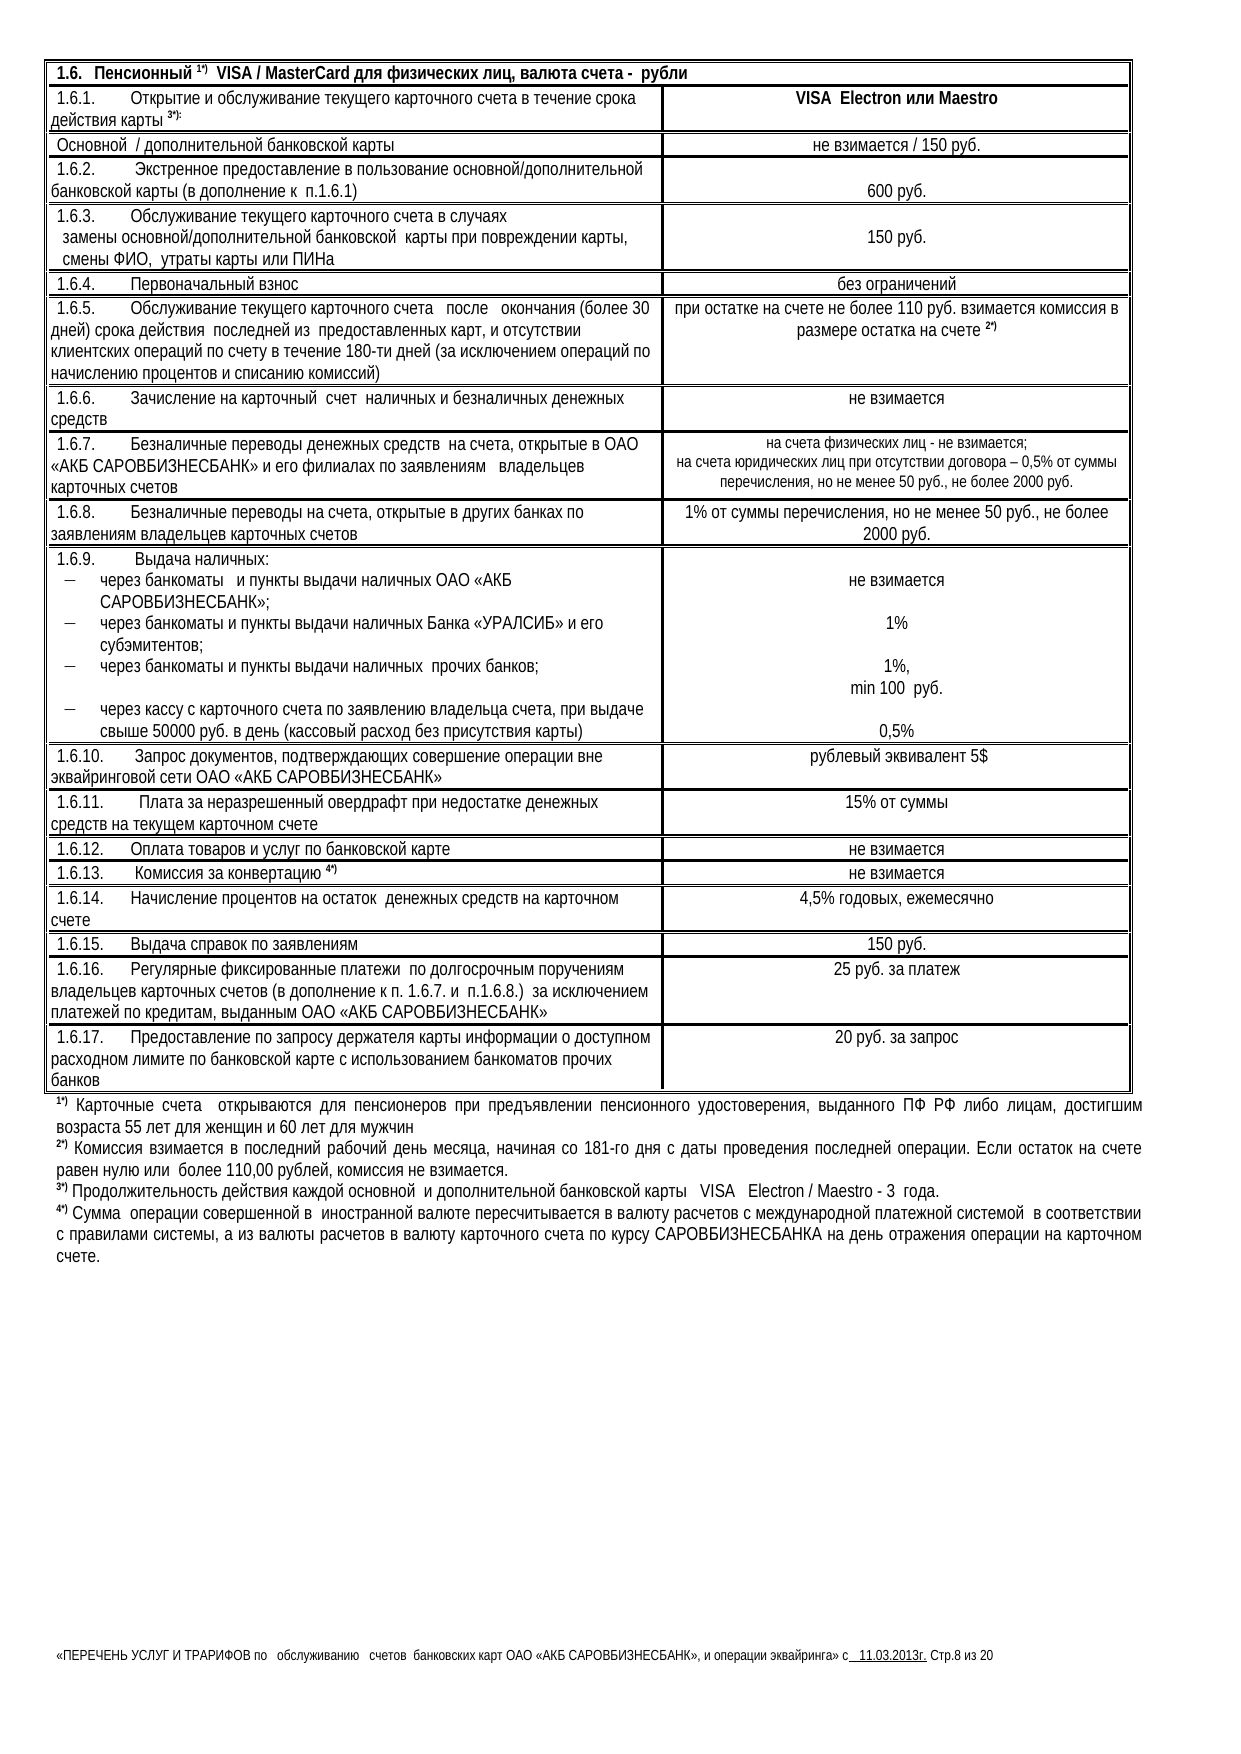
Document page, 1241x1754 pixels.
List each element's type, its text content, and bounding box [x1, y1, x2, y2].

table_cell VISA Electron или Maestro [664, 84, 1129, 130]
table_cell Безналичные переводы денежных средств на счета, открытые в ОАО «АКБ САРОВБИЗНЕСБАНК» и его филиалах по заявлениям владельцев карточных счетов [47, 430, 661, 498]
table_cell 600 руб. [664, 155, 1129, 201]
table_cell Запрос документов, подтверждающих совершение операции вне эквайринговой сети ОАО «АКБ САРОВБИЗНЕСБАНК» [47, 741, 661, 788]
table_cell рублевый эквивалент 5$ [664, 741, 1130, 788]
table_cell Открытие и обслуживание текущего карточного счета в течение срока действия карты 3*): [47, 84, 661, 130]
text 4*) Сумма операции совершенной в иностранной валюте пересчитывается в валюту расчетов с международной платежной системой в соответствии с правилами системы, а из валюты расчетов в валюту карточного счета по курсу САРОВБИЗНЕСБАНКА на день отражения операции на карточном счете. [56, 1202, 1144, 1266]
table_cell 150 руб. [664, 201, 1130, 269]
table_cell без ограничений [664, 269, 1130, 294]
table_cell 4,5% годовых, ежемесячно [662, 884, 1131, 930]
table_cell 15% от суммы [664, 788, 1131, 834]
table_cell Обслуживание текущего карточного счета после окончания (более 30 дней) срока действия последней из предоставленных карт, и отсутствии клиентских операций по счету в течение 180-ти дней (за исключением операций по начислению процентов и списанию комиссий) [47, 294, 661, 383]
table_cell Первоначальный взнос [47, 269, 661, 294]
table_cell 20 руб. за запрос [662, 1023, 1131, 1091]
table_cell Плата за неразрешенный овердрафт при недостатке денежных средств на текущем карточном счете [45, 788, 661, 834]
table_header Пенсионный 1*) VISA / MasterCard для физических лиц, валюта счета - рубли [47, 63, 1129, 84]
table_cell при остатке на счете не более 110 руб. взимается комиссия в размере остатка на счете 2*) [664, 294, 1130, 383]
table_cell не взимается [664, 859, 1129, 884]
table_cell 1% от суммы перечисления, но не менее 50 руб., не более 2000 руб. [664, 498, 1131, 544]
table_cell Обслуживание текущего карточного счета в случаях замены основной/дополнительной банковской карты при повреждении карты, смены ФИО, утраты карты или ПИНа [47, 201, 661, 269]
table_cell Выдача наличных: через банкоматы и пункты выдачи наличных ОАО «АКБ САРОВБИЗНЕСБАНК»; через банкоматы и пункты выдачи наличных Банка «УРАЛСИБ» и его субэмитентов; через банкоматы и пункты выдачи наличных прочих банков; через кассу с карточного счета по заявлению владельца счета, при выдаче свыше 50000 руб. в день (кассовый расход без присутствия карты) [47, 544, 661, 741]
table_cell 25 руб. за платеж [664, 955, 1129, 1023]
table_cell Начисление процентов на остаток денежных средств на карточном счете [45, 884, 662, 930]
table_cell Оплата товаров и услуг по банковской карте [47, 834, 661, 859]
table_cell Выдача справок по заявлениям [47, 930, 661, 955]
table_cell не взимается 1% 1%, min 100 руб. 0,5% [664, 544, 1130, 741]
table_cell Регулярные фиксированные платежи по долгосрочным поручениям владельцев карточных счетов (в дополнение к п. 1.6.7. и п.1.6.8.) за исключением платежей по кредитам, выданным ОАО «АКБ САРОВБИЗНЕСБАНК» [47, 955, 661, 1023]
text 1*) Карточные счета открываются для пенсионеров при предъявлении пенсионного удостоверения, выданного ПФ РФ либо лицам, достигшим возраста 55 лет для женщин и 60 лет для мужчин [56, 1094, 1144, 1137]
table_cell не взимается [664, 834, 1130, 859]
table_cell не взимается [664, 384, 1130, 430]
table_cell Основной / дополнительной банковской карты [47, 130, 661, 155]
table_cell Зачисление на карточный счет наличных и безналичных денежных средств [47, 384, 661, 430]
table_cell на счета физических лиц - не взимается; на счета юридических лиц при отсутствии договора – 0,5% от суммы перечисления, но не менее 50 руб., не более 2000 руб. [664, 430, 1129, 498]
table_cell Экстренное предоставление в пользование основной/дополнительной банковской карты (в дополнение к п.1.6.1) [47, 155, 661, 201]
text 2*) Комиссия взимается в последний рабочий день месяца, начиная со 181-го дня с даты проведения последней операции. Если остаток на счете равен нулю или более 110,00 рублей, комиссия не взимается. [56, 1137, 1144, 1180]
text 3*) Продолжительность действия каждой основной и дополнительной банковской карты VISA Electron / Maestro - 3 года. [56, 1180, 1144, 1202]
table_cell Комиссия за конвертацию 4*) [47, 859, 661, 884]
table_cell 150 руб. [664, 930, 1130, 955]
table_cell Безналичные переводы на счета, открытые в других банках по заявлениям владельцев карточных счетов [45, 498, 661, 544]
table_cell не взимается / 150 руб. [664, 130, 1130, 155]
table_cell Предоставление по запросу держателя карты информации о доступном расходном лимите по банковской карте с использованием банкоматов прочих банков [45, 1023, 662, 1091]
